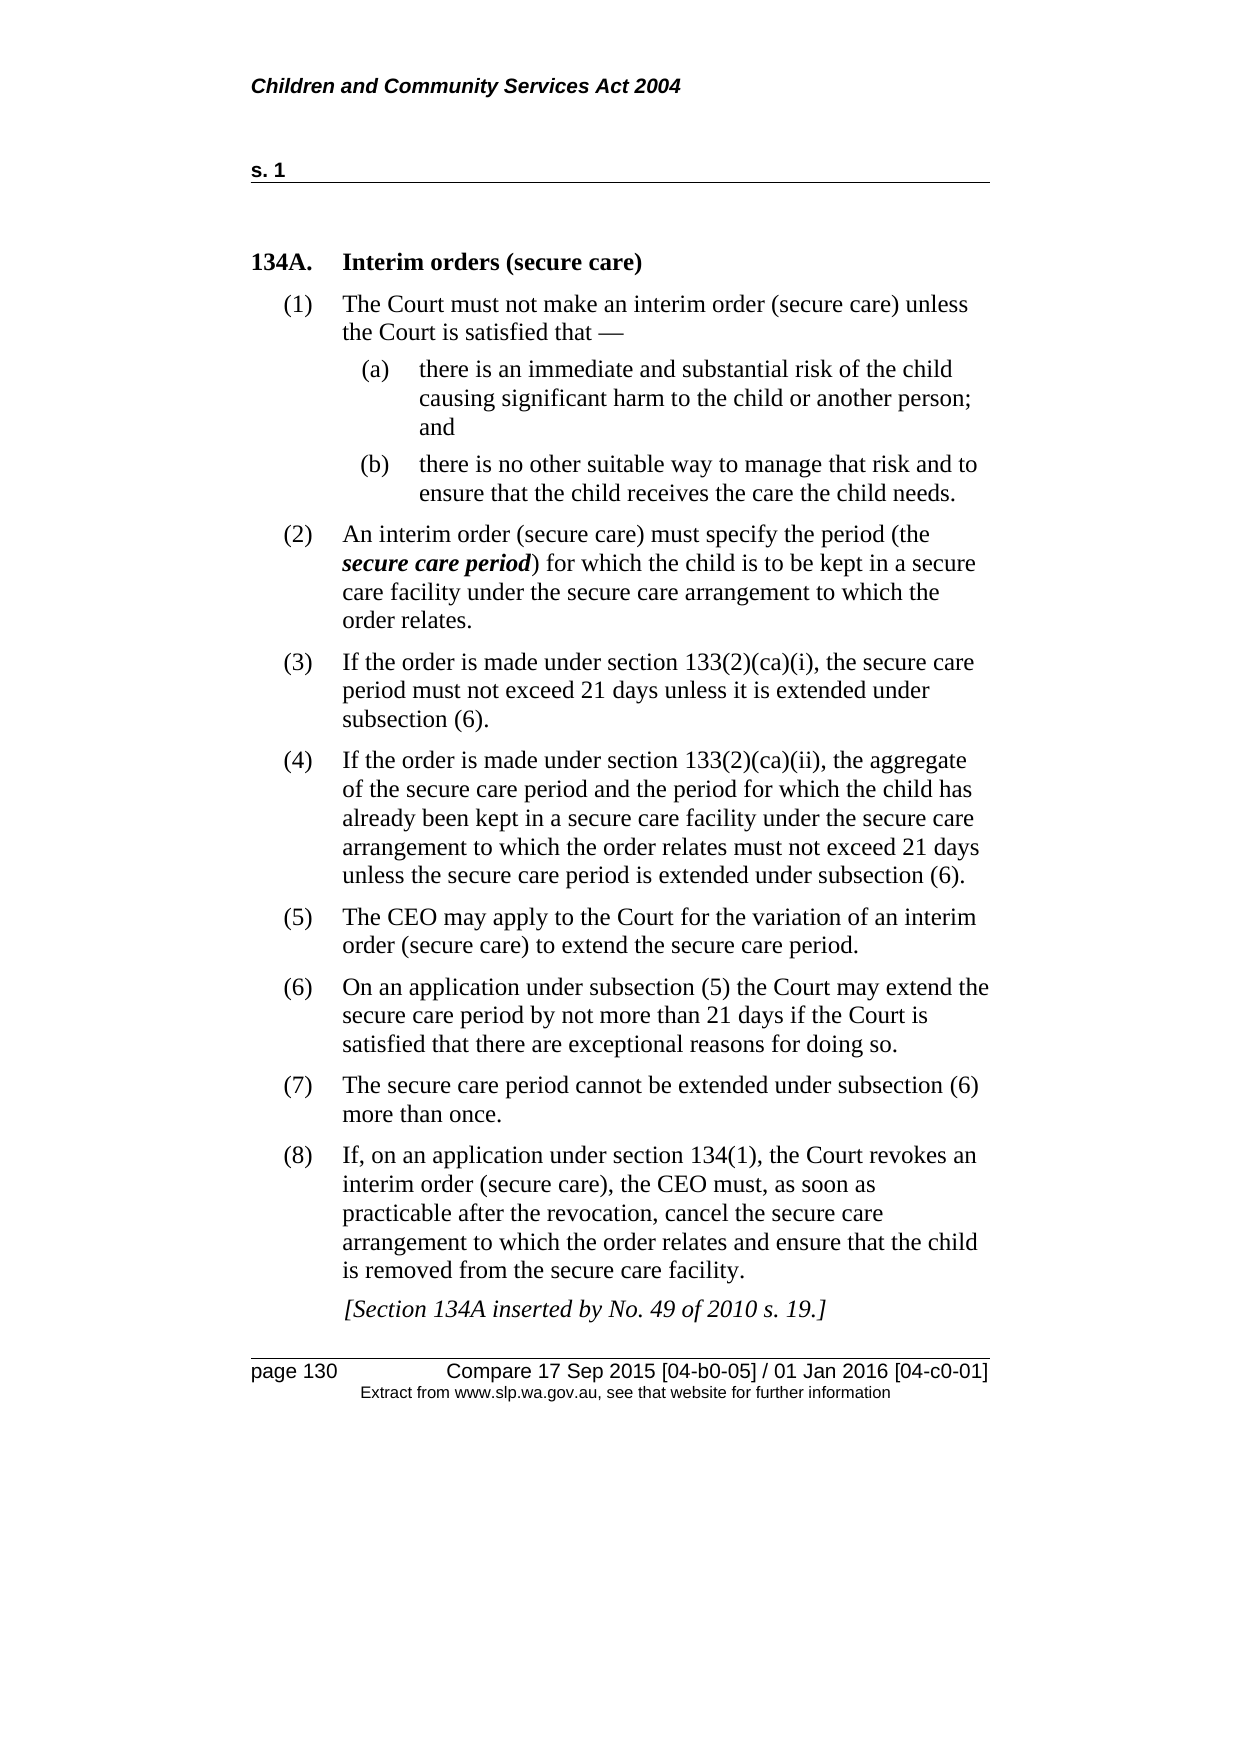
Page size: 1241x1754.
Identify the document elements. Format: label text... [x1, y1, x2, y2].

subtitle 134A. Interim orders (secure care) [251, 247, 990, 276]
text (8) If, on an application under section 134(1), the Court revokes an interim order (secure care), the CEO must, as soon as practicable after the revocation, cancel the secure care arrangement to which the order relates and ensure that the child is removed from the secure care facility. [251, 1140, 990, 1284]
text (6) On an application under subsection (5) the Court may extend the secure care period by not more than 21 days if the Court is satisfied that there are exceptional reasons for doing so. [251, 972, 990, 1058]
text (a) there is an immediate and substantial risk of the child causing significant harm to the child or another person; and [251, 354, 990, 441]
text [Section 134A inserted by No. 49 of 2010 s. 19.] [251, 1294, 990, 1323]
text (b) there is no other suitable way to manage that risk and to ensure that the child receives the care the child needs. [251, 449, 990, 507]
text (7) The secure care period cannot be extended under subsection (6) more than once. [251, 1070, 990, 1128]
text (4) If the order is made under section 133(2)(ca)(ii), the aggregate of the secure care period and the period for which the child has already been kept in a secure care facility under the secure care arrangement to which the order relates must not exceed 21 days unless the secure care period is extended under subsection (6). [251, 745, 990, 889]
text (1) The Court must not make an interim order (secure care) unless the Court is satisfied that — [251, 289, 990, 346]
text (2) An interim order (secure care) must specify the period (the secure care period) for which the child is to be kept in a secure care facility under the secure care arrangement to which the order relates. [251, 519, 990, 634]
text (3) If the order is made under section 133(2)(ca)(i), the secure care period must not exceed 21 days unless it is extended under subsection (6). [251, 647, 990, 733]
text (5) The CEO may apply to the Court for the variation of an interim order (secure care) to extend the secure care period. [251, 902, 990, 959]
